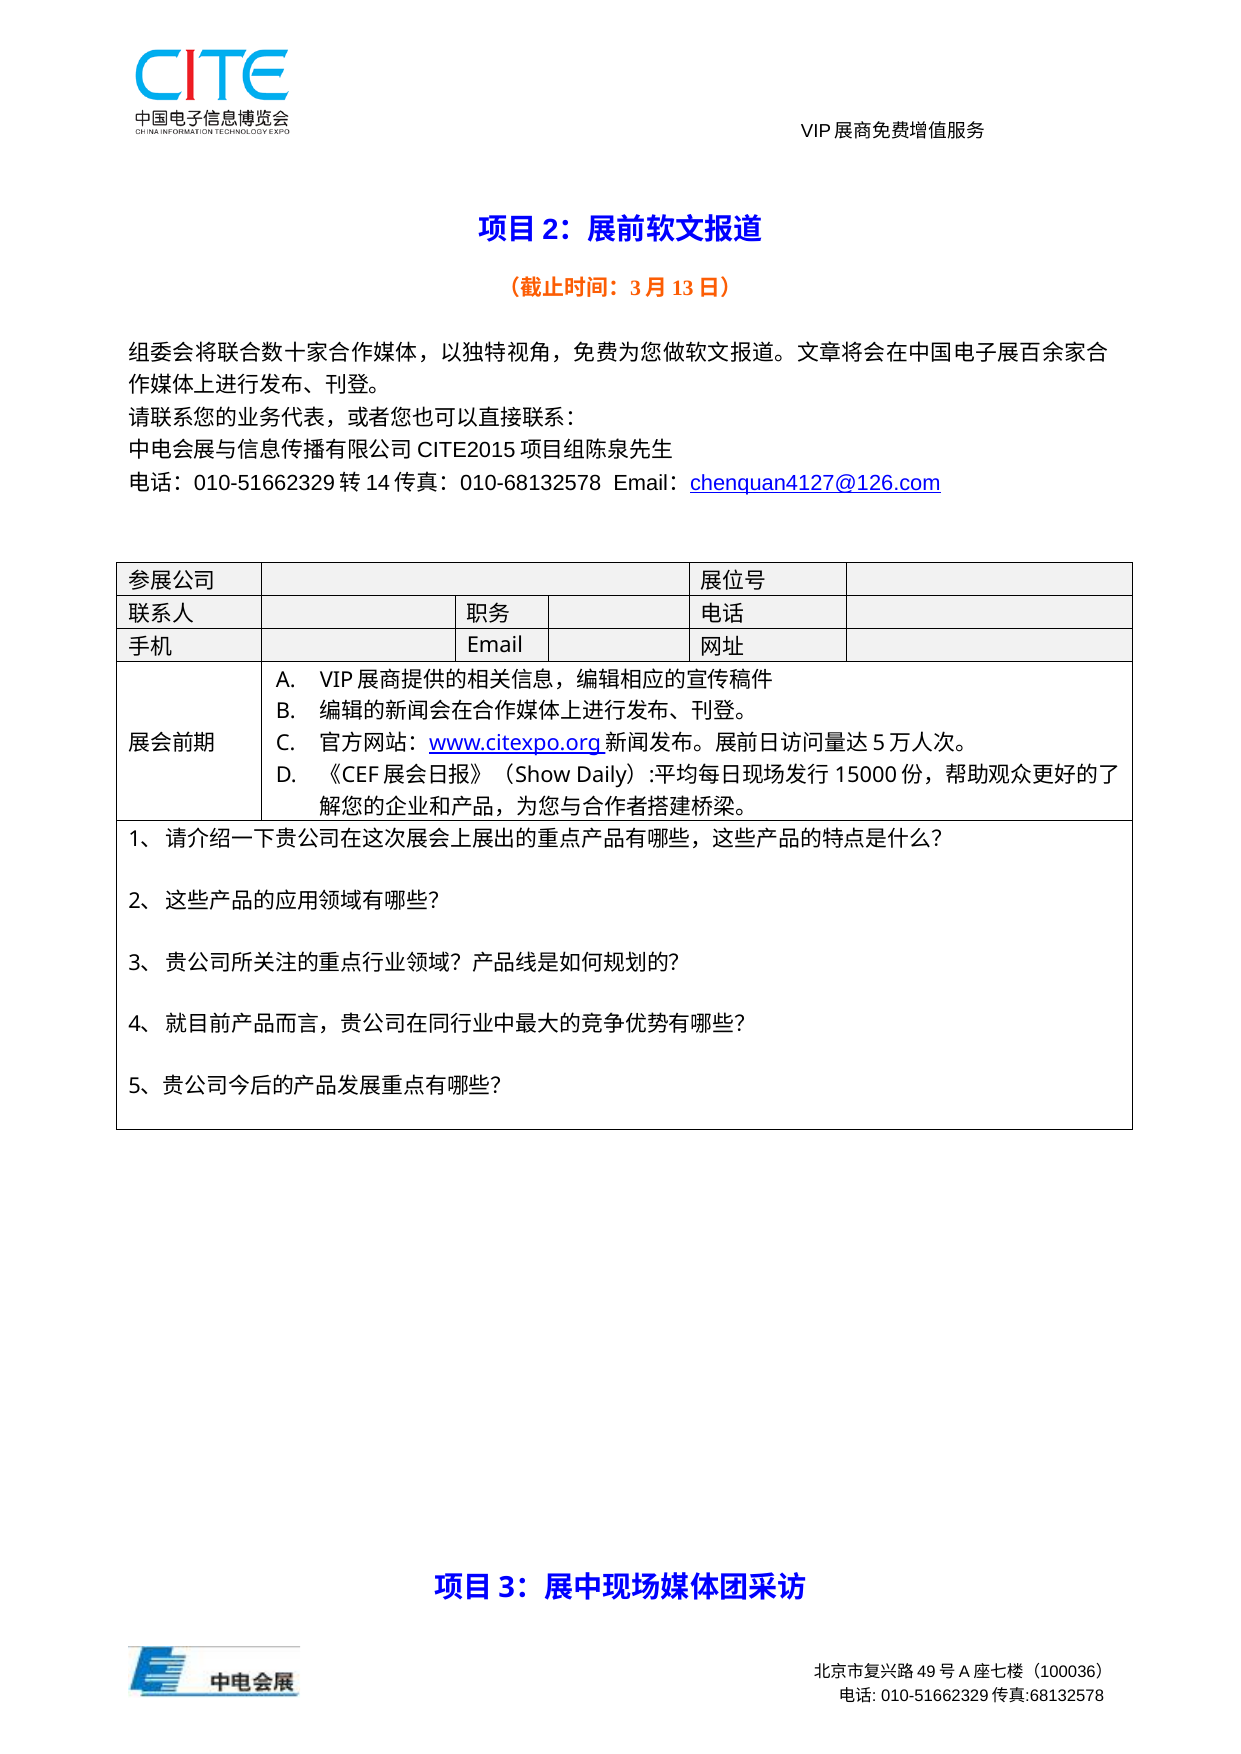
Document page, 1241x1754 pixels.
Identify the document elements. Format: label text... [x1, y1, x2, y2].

table_cell 网址 [690, 629, 846, 661]
table_cell VIP展商提供的相关信息，编辑相应的宣传稿件 编辑的新闻会在合作媒体上进行发布、刊登。 官方网站：www.citexpo.org新闻发布。展前日访问量达5万人次。 《CEF展会日报》（Show Daily）:平均每日现场发行15000份，帮助观众更好的了解您的企业和产品，为您与合作者搭建桥梁。 [262, 662, 1132, 820]
table_header 参展公司 [117, 563, 261, 595]
text 请联系您的业务代表，或者您也可以直接联系： [128, 399, 1112, 432]
table_cell [549, 629, 689, 661]
table_cell [262, 596, 455, 628]
picture [128, 47, 298, 138]
table_cell 职务 [456, 596, 548, 628]
text 项目2：展前软文报道 [128, 206, 1112, 248]
table_cell [847, 629, 1132, 661]
table_cell 展会前期 [117, 662, 261, 820]
table_header [847, 563, 1132, 595]
text 电话：010-51662329转14传真：010-68132578 Email：chenquan4127@126.com [128, 464, 1112, 497]
table_cell [549, 596, 689, 628]
text 组委会将联合数十家合作媒体，以独特视角，免费为您做软文报道。文章将会在中国电子展百余家合作媒体上进行发布、刊登。 [128, 334, 1112, 399]
table_cell 请介绍一下贵公司在这次展会上展出的重点产品有哪些，这些产品的特点是什么？ 这些产品的应用领域有哪些？ 贵公司所关注的重点行业领域？产品线是如何规划的？ 就目前产品而言，贵公司在同行业中最大的竞争优势有哪些？ 5、贵公司今后的产品发展重点有哪些？ [117, 821, 1132, 1129]
table_cell [262, 629, 455, 661]
table_header 展位号 [690, 563, 846, 595]
table_header [262, 563, 689, 595]
table_cell 联系人 [117, 596, 261, 628]
table_cell Email [456, 629, 548, 661]
text 项目3：展中现场媒体团采访 [128, 1553, 1112, 1618]
text 中电会展与信息传播有限公司CITE2015项目组陈泉先生 [128, 432, 1112, 464]
table_cell 手机 [117, 629, 261, 661]
text （截止时间：3月13日） [128, 269, 1112, 302]
table_cell 电话 [690, 596, 846, 628]
table_cell [847, 596, 1132, 628]
picture [128, 1646, 300, 1698]
